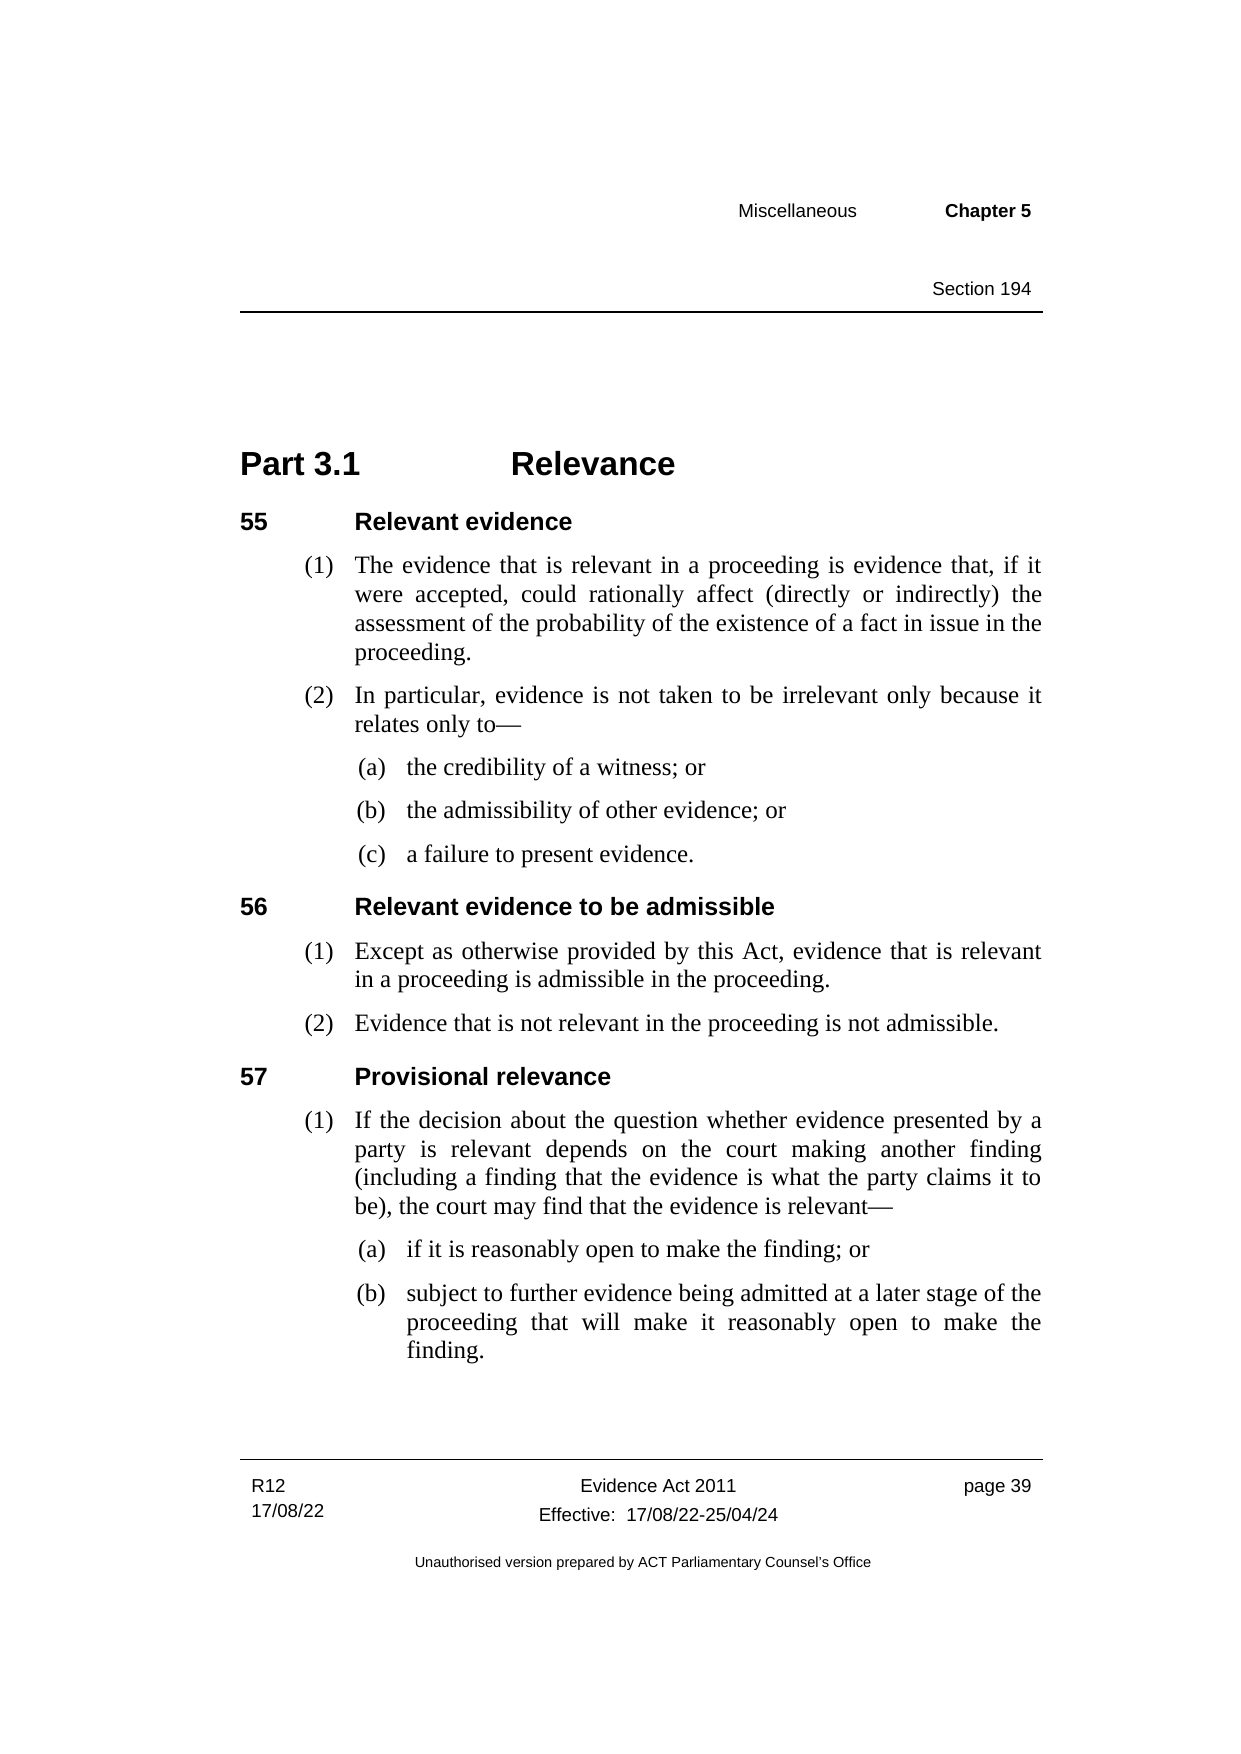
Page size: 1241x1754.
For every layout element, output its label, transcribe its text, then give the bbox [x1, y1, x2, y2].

text (a) if it is reasonably open to make the finding; or [240, 1234, 1042, 1263]
text (1) If the decision about the question whether evidence presented by a party is relevant depends on the court making another finding (including a finding that the evidence is what the party claims it to be), the court may find that the evidence is relevant— [240, 1105, 1042, 1220]
text (a) the credibility of a witness; or [240, 752, 1042, 781]
text 56 Relevant evidence to be admissible [240, 892, 1042, 921]
text (1) The evidence that is relevant in a proceeding is evidence that, if it were accepted, could rationally affect (directly or indirectly) the assessment of the probability of the existence of a fact in issue in the proceeding. [240, 550, 1042, 665]
text (b) subject to further evidence being admitted at a later stage of the proceeding that will make it reasonably open to make the finding. [240, 1278, 1042, 1364]
text 57 Provisional relevance [240, 1062, 1042, 1090]
text 55 Relevant evidence [240, 507, 1042, 536]
text (1) Except as otherwise provided by this Act, evidence that is relevant in a proceeding is admissible in the proceeding. [240, 936, 1042, 993]
text Part 3.1 Relevance [240, 443, 1042, 482]
text (2) Evidence that is not relevant in the proceeding is not admissible. [240, 1008, 1042, 1037]
text (c) a failure to present evidence. [240, 839, 1042, 867]
text (2) In particular, evidence is not taken to be irrelevant only because it relates only to— [240, 680, 1042, 737]
text (b) the admissibility of other evidence; or [240, 795, 1042, 824]
